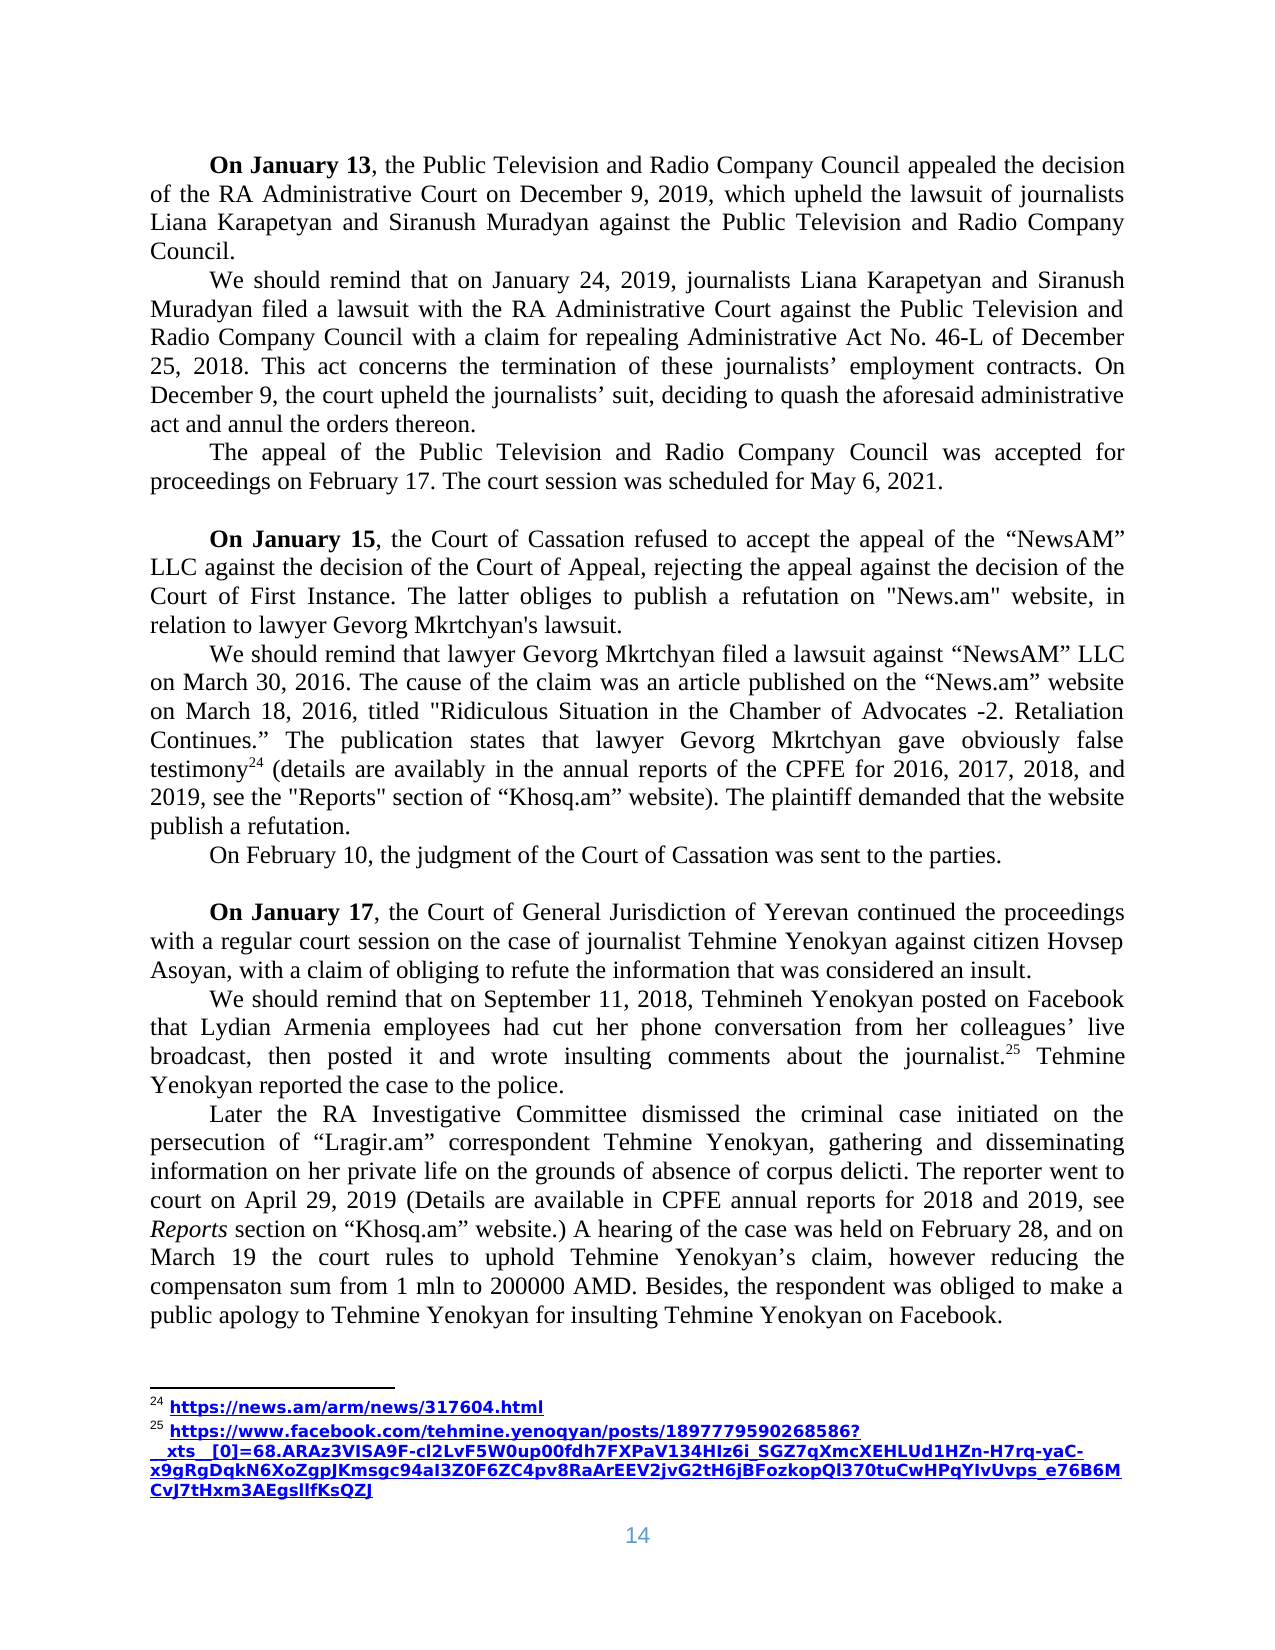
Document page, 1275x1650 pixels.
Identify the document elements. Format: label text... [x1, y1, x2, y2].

text We should remind that on January 24, 2019, journalists Liana Karapetyan and Siranush Muradyan filed a lawsuit with the RA Administrative Court against the Public Television and Radio Company Council with a claim for repealing Administrative Act No. 46-L of December 25, 2018. This act concerns the termination of these journalists’ employment contracts. On December 9, the court upheld the journalists’ suit, deciding to quash the aforesaid administrative act and annul the orders thereon. [150, 265, 1125, 437]
text On January 15, the Court of Cassation refused to accept the appeal of the “NewsAM” LLC against the decision of the Court of Appeal, rejecting the appeal against the decision of the Court of First Instance. The latter obliges to publish a refutation on "News.am" website, in relation to lawyer Gevorg Mkrtchyan's lawsuit. [150, 524, 1125, 639]
text On February 10, the judgment of the Court of Cassation was sent to the parties. [150, 840, 1125, 869]
text Later the RA Investigative Committee dismissed the criminal case initiated on the persecution of “Lragir.am” correspondent Tehmine Yenokyan, gathering and disseminating information on her private life on the grounds of absence of corpus delicti. The reporter went to court on April 29, 2019 (Details are available in CPFE annual reports for 2018 and 2019, see Reports section on “Khosq.am” website.) A hearing of the case was held on February 28, and on March 19 the court rules to uphold Tehmine Yenokyan’s claim, however reducing the compensaton sum from 1 mln to 200000 AMD. Besides, the respondent was obliged to make a public apology to Tehmine Yenokyan for insulting Tehmine Yenokyan on Facebook. [150, 1099, 1125, 1329]
text On January 13, the Public Television and Radio Company Council appealed the decision of the RA Administrative Court on December 9, 2019, which upheld the lawsuit of journalists Liana Karapetyan and Siranush Muradyan against the Public Television and Radio Company Council. [150, 150, 1125, 265]
text The appeal of the Public Television and Radio Company Council was accepted for proceedings on February 17. The court session was scheduled for May 6, 2021. [150, 437, 1125, 495]
text We should remind that on September 11, 2018, Tehmineh Yenokyan posted on Facebook that Lydian Armenia employees had cut her phone conversation from her colleagues’ live broadcast, then posted it and wrote insulting comments about the journalist. Tehmine Yenokyan reported the case to the police. [150, 984, 1125, 1099]
text We should remind that lawyer Gevorg Mkrtchyan filed a lawsuit against “NewsAM” LLC on March 30, 2016. The cause of the claim was an article published on the “News.am” website on March 18, 2016, titled "Ridiculous Situation in the Chamber of Advocates -2. Retaliation Continues.” The publication states that lawyer Gevorg Mkrtchyan gave obviously false testimony (details are availably in the annual reports of the CPFE for 2016, 2017, 2018, and 2019, see the "Reports" section of “Khosq.am” website). The plaintiff demanded that the website publish a refutation. [150, 639, 1125, 840]
text On January 17, the Court of General Jurisdiction of Yerevan continued the proceedings with a regular court session on the case of journalist Tehmine Yenokyan against citizen Hovsep Asoyan, with a claim of obliging to refute the information that was considered an insult. [150, 897, 1125, 984]
